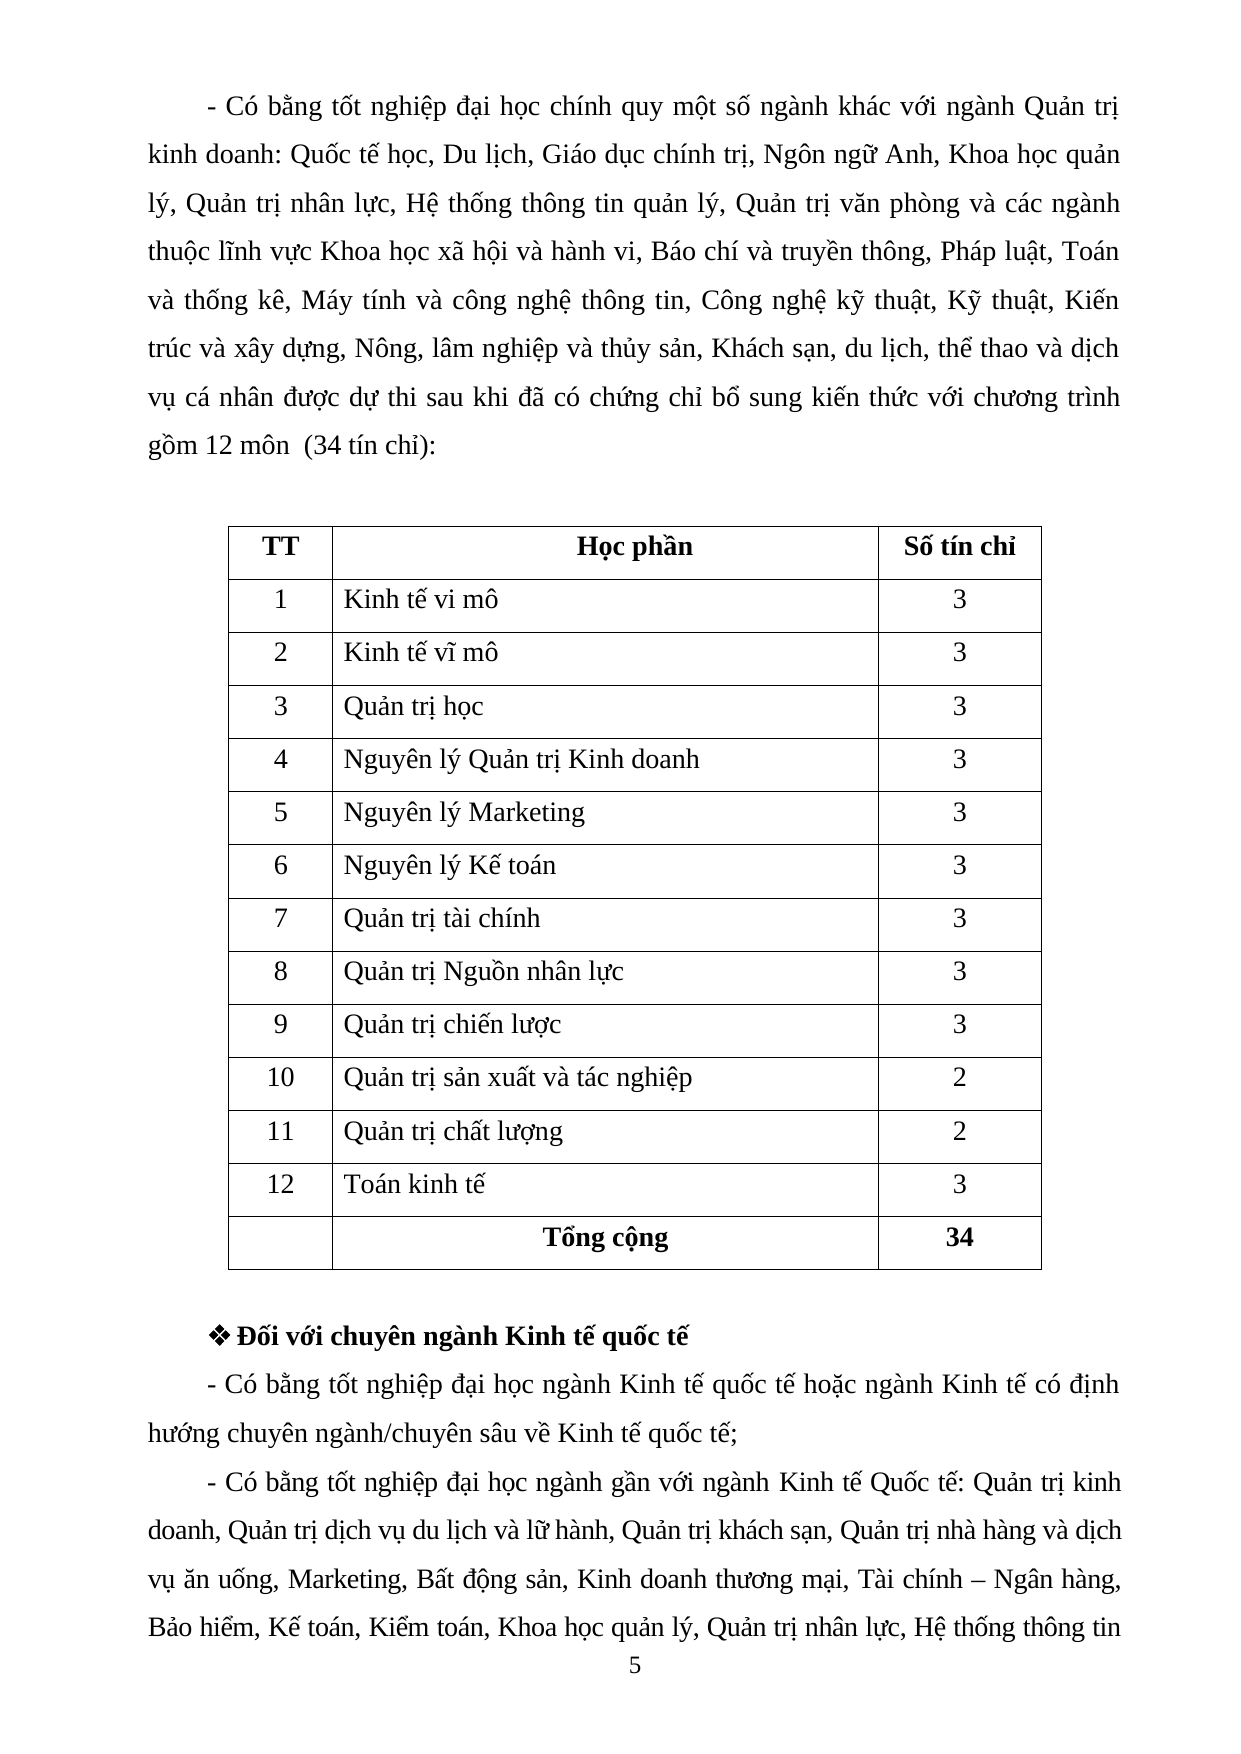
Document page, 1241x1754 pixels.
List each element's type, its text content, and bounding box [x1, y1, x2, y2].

table_cell 9 [229, 1005, 332, 1057]
table_cell 3 [879, 686, 1041, 738]
table_cell 10 [229, 1058, 332, 1110]
table_cell 4 [229, 739, 332, 791]
table_cell Quản trị sản xuất và tác nghiệp [333, 1058, 878, 1110]
table_cell 3 [879, 633, 1041, 685]
table_cell Kinh tế vĩ mô [333, 633, 878, 685]
table_cell 1 [229, 580, 332, 632]
table_header TT [229, 527, 332, 579]
table_cell Quản trị chiến lược [333, 1005, 878, 1057]
table_cell 12 [229, 1164, 332, 1216]
table_cell [229, 1217, 332, 1269]
table_cell 3 [229, 686, 332, 738]
table_cell 11 [229, 1111, 332, 1163]
table_cell 7 [229, 899, 332, 951]
table_cell 8 [229, 952, 332, 1004]
table_cell Nguyên lý Quản trị Kinh doanh [333, 739, 878, 791]
table_cell 3 [879, 1005, 1041, 1057]
text - Có bằng tốt nghiệp đại học chính quy một số ngành khác với ngành Quản trị kinh doanh: Quốc tế học, Du lịch, Giáo dục chính trị, Ngôn ngữ Anh, Khoa học quản lý, Quản trị nhân lực, Hệ thống thông tin quản lý, Quản trị văn phòng và các ngành thuộc lĩnh vực Khoa học xã hội và hành vi, Báo chí và truyền thông, Pháp luật, Toán và thống kê, Máy tính và công nghệ thông tin, Công nghệ kỹ thuật, Kỹ thuật, Kiến trúc và xây dựng, Nông, lâm nghiệp và thủy sản, Khách sạn, du lịch, thể thao và dịch vụ cá nhân được dự thi sau khi đã có chứng chỉ bổ sung kiến thức với chương trình gồm 12 môn (34 tín chỉ): [148, 89, 1122, 461]
table_cell Quản trị học [333, 686, 878, 738]
table_cell 3 [879, 1164, 1041, 1216]
table_cell 5 [229, 792, 332, 844]
text - Có bằng tốt nghiệp đại học ngành Kinh tế quốc tế hoặc ngành Kinh tế có định hướng chuyên ngành/chuyên sâu về Kinh tế quốc tế; [148, 1368, 1122, 1448]
table_cell Kinh tế vi mô [333, 580, 878, 632]
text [148, 1465, 1122, 1643]
table_cell 2 [879, 1058, 1041, 1110]
table_cell 3 [879, 792, 1041, 844]
table_cell Nguyên lý Marketing [333, 792, 878, 844]
table_cell 6 [229, 845, 332, 897]
table_cell 2 [229, 633, 332, 685]
table_cell 3 [879, 899, 1041, 951]
table_cell Quản trị Nguồn nhân lực [333, 952, 878, 1004]
table_cell 3 [879, 952, 1041, 1004]
table_cell 3 [879, 845, 1041, 897]
table_cell Toán kinh tế [333, 1164, 878, 1216]
table_header Số tín chỉ [879, 527, 1041, 579]
table_cell 3 [879, 580, 1041, 632]
table_cell Nguyên lý Kế toán [333, 845, 878, 897]
list Đối với chuyên ngành Kinh tế quốc tế [148, 1319, 1122, 1351]
table_cell 2 [879, 1111, 1041, 1163]
table_header Học phần [333, 527, 878, 579]
table_cell Quản trị chất lượng [333, 1111, 878, 1163]
table_cell 3 [879, 739, 1041, 791]
table_cell Tổng cộng [333, 1217, 878, 1269]
table_cell Quản trị tài chính [333, 899, 878, 951]
table_cell 34 [879, 1217, 1041, 1269]
